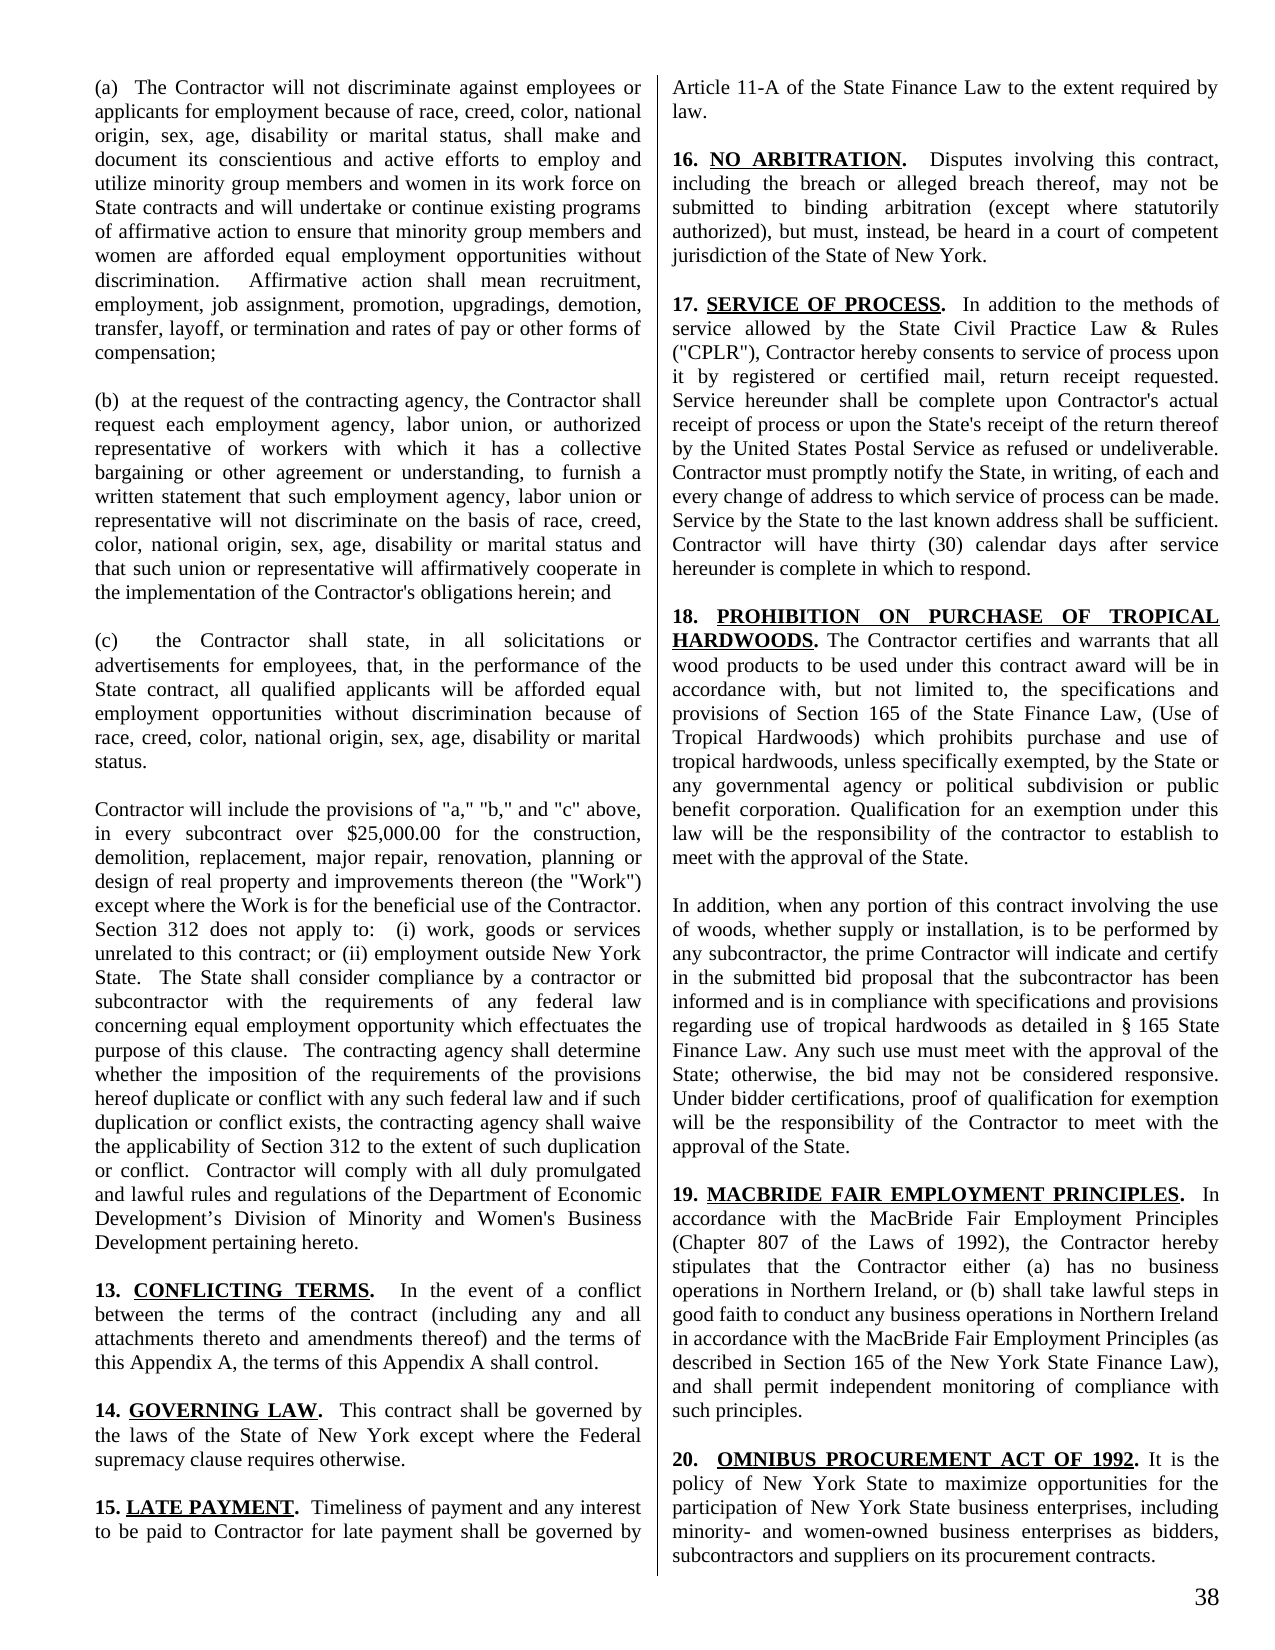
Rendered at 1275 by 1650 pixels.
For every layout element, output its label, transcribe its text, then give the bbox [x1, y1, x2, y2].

text 19. MACBRIDE FAIR EMPLOYMENT PRINCIPLES. In accordance with the MacBride Fair Employment Principles (Chapter 807 of the Laws of 1992), the Contractor hereby stipulates that the Contractor either (a) has no business operations in Northern Ireland, or (b) shall take lawful steps in good faith to conduct any business operations in Northern Ireland in accordance with the MacBride Fair Employment Principles (as described in Section 165 of the New York State Finance Law), and shall permit independent monitoring of compliance with such principles. [672, 1182, 1219, 1422]
text In addition, when any portion of this contract involving the use of woods, whether supply or installation, is to be performed by any subcontractor, the prime Contractor will indicate and certify in the submitted bid proposal that the subcontractor has been informed and is in compliance with specifications and provisions regarding use of tropical hardwoods as detailed in § 165 State Finance Law. Any such use must meet with the approval of the State; otherwise, the bid may not be considered responsive. Under bidder certifications, proof of qualification for exemption will be the responsibility of the Contractor to meet with the approval of the State. [672, 893, 1219, 1158]
text (b) at the request of the contracting agency, the Contractor shall request each employment agency, labor union, or authorized representative of workers with which it has a collective bargaining or other agreement or understanding, to furnish a written statement that such employment agency, labor union or representative will not discriminate on the basis of race, creed, color, national origin, sex, age, disability or marital status and that such union or representative will affirmatively cooperate in the implementation of the Contractor's obligations herein; and [94, 388, 642, 604]
text 13. CONFLICTING TERMS. In the event of a conflict between the terms of the contract (including any and all attachments thereto and amendments thereof) and the terms of this Appendix A, the terms of this Appendix A shall control. [94, 1278, 642, 1374]
text 14. GOVERNING LAW. This contract shall be governed by the laws of the State of New York except where the Federal supremacy clause requires otherwise. [94, 1398, 642, 1471]
text 20. OMNIBUS PROCUREMENT ACT OF 1992. It is the policy of New York State to maximize opportunities for the participation of New York State business enterprises, including minority- and women-owned business enterprises as bidders, subcontractors and suppliers on its procurement contracts. [672, 1447, 1219, 1567]
text 15. LATE PAYMENT. Timeliness of payment and any interest to be paid to Contractor for late payment shall be governed by Article 11-A of the State Finance Law to the extent required by law. [94, 1495, 642, 1543]
text 18. PROHIBITION ON PURCHASE OF TROPICAL HARDWOODS. The Contractor certifies and warrants that all wood products to be used under this contract award will be in accordance with, but not limited to, the specifications and provisions of Section 165 of the State Finance Law, (Use of Tropical Hardwoods) which prohibits purchase and use of tropical hardwoods, unless specifically exempted, by the State or any governmental agency or political subdivision or public benefit corporation. Qualification for an exemption under this law will be the responsibility of the contractor to establish to meet with the approval of the State. [672, 604, 1219, 869]
text Contractor will include the provisions of "a," "b," and "c" above, in every subcontract over $25,000.00 for the construction, demolition, replacement, major repair, renovation, planning or design of real property and improvements thereon (the "Work") except where the Work is for the beneficial use of the Contractor. Section 312 does not apply to: (i) work, goods or services unrelated to this contract; or (ii) employment outside New York State. The State shall consider compliance by a contractor or subcontractor with the requirements of any federal law concerning equal employment opportunity which effectuates the purpose of this clause. The contracting agency shall determine whether the imposition of the requirements of the provisions hereof duplicate or conflict with any such federal law and if such duplication or conflict exists, the contracting agency shall waive the applicability of Section 312 to the extent of such duplication or conflict. Contractor will comply with all duly promulgated and lawful rules and regulations of the Department of Economic Development’s Division of Minority and Women's Business Development pertaining hereto. [94, 797, 642, 1254]
text 17. SERVICE OF PROCESS. In addition to the methods of service allowed by the State Civil Practice Law & Rules ("CPLR"), Contractor hereby consents to service of process upon it by registered or certified mail, return receipt requested. Service hereunder shall be complete upon Contractor's actual receipt of process or upon the State's receipt of the return thereof by the United States Postal Service as refused or undeliverable. Contractor must promptly notify the State, in writing, of each and every change of address to which service of process can be made. Service by the State to the last known address shall be sufficient. Contractor will have thirty (30) calendar days after service hereunder is complete in which to respond. [672, 292, 1219, 580]
text (c) the Contractor shall state, in all solicitations or advertisements for employees, that, in the performance of the State contract, all qualified applicants will be afforded equal employment opportunities without discrimination because of race, creed, color, national origin, sex, age, disability or marital status. [94, 628, 642, 773]
text 16. NO ARBITRATION. Disputes involving this contract, including the breach or alleged breach thereof, may not be submitted to binding arbitration (except where statutorily authorized), but must, instead, be heard in a court of competent jurisdiction of the State of New York. [672, 147, 1219, 267]
text 15. LATE PAYMENT. Timeliness of payment and any interest to be paid to Contractor for late payment shall be governed by Article 11-A of the State Finance Law to the extent required by law. [672, 75, 1219, 123]
text (a) The Contractor will not discriminate against employees or applicants for employment because of race, creed, color, national origin, sex, age, disability or marital status, shall make and document its conscientious and active efforts to employ and utilize minority group members and women in its work force on State contracts and will undertake or continue existing programs of affirmative action to ensure that minority group members and women are afforded equal employment opportunities without discrimination. Affirmative action shall mean recruitment, employment, job assignment, promotion, upgradings, demotion, transfer, layoff, or termination and rates of pay or other forms of compensation; [94, 75, 642, 364]
